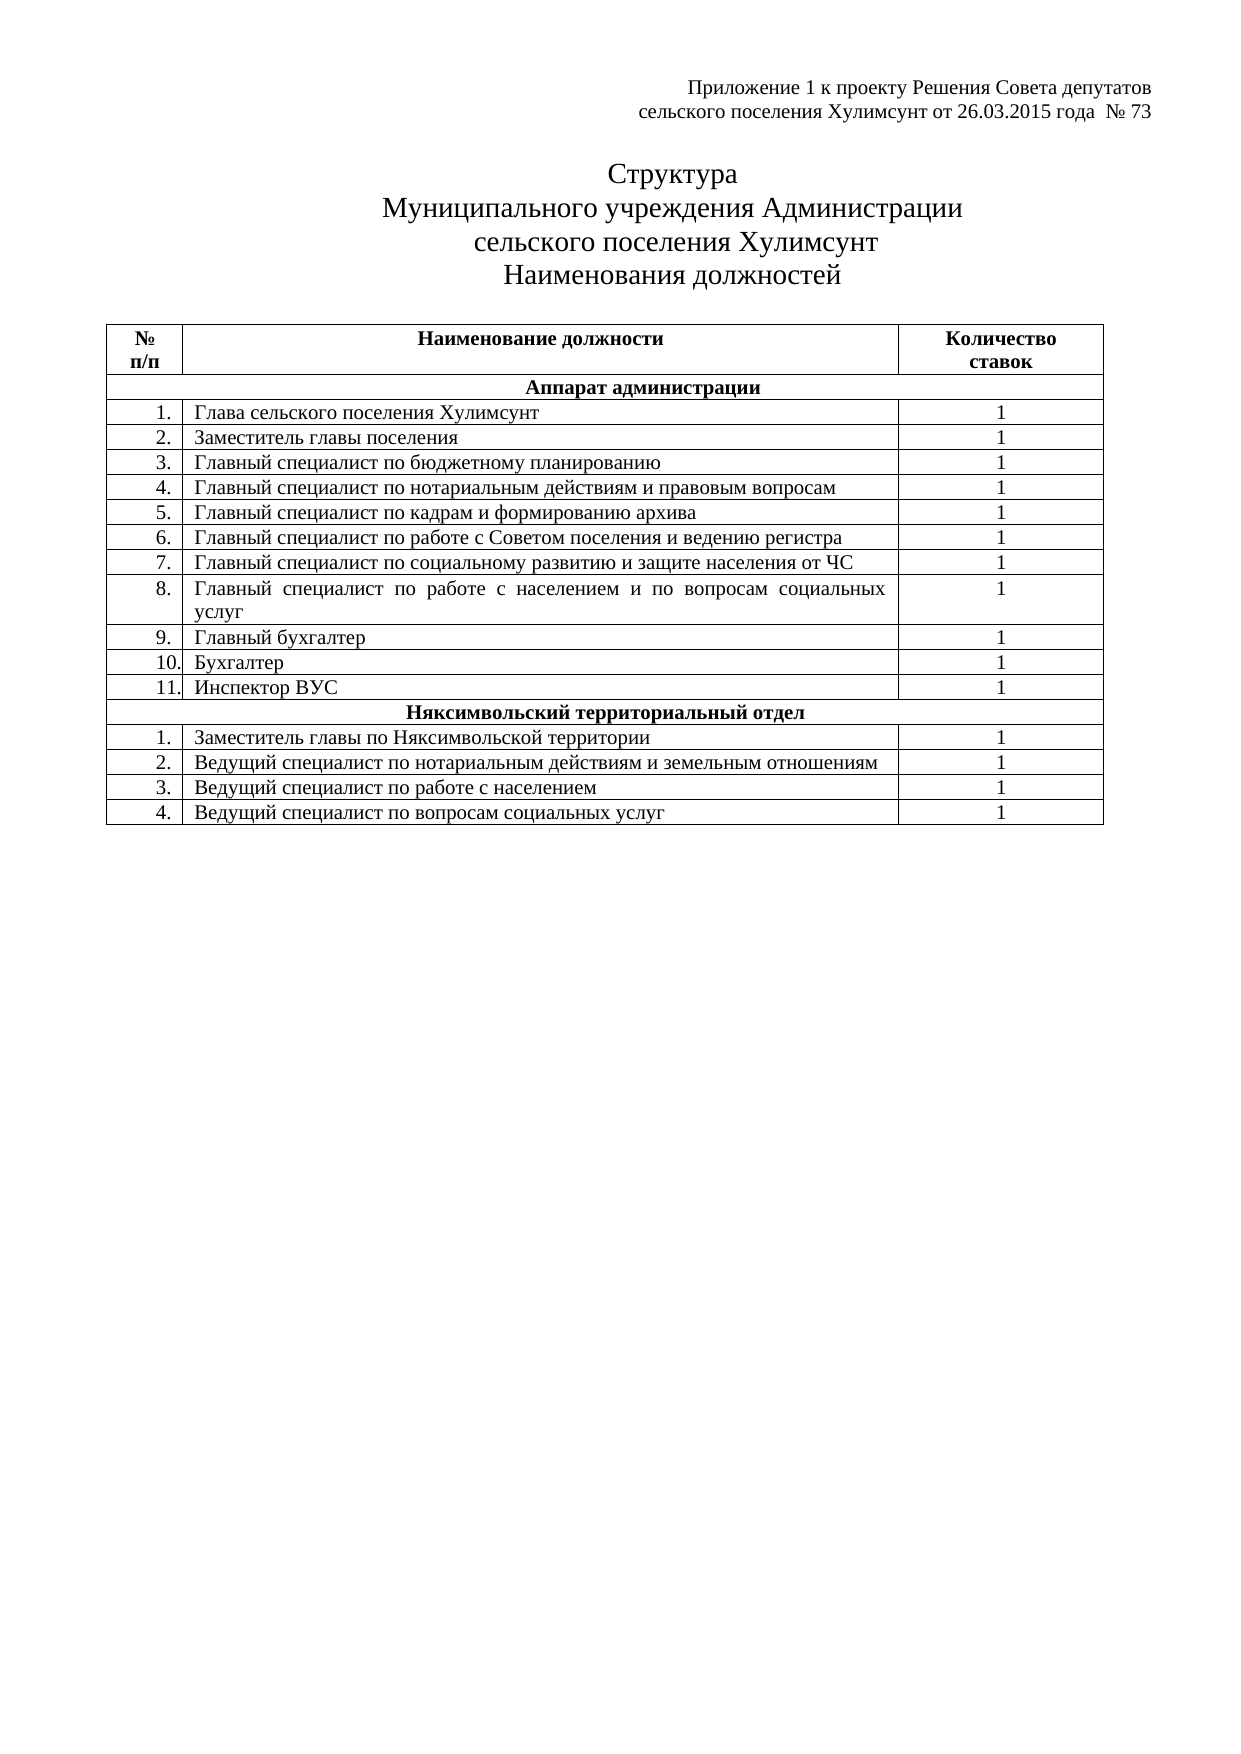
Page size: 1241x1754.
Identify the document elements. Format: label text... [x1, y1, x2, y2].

table_cell 1 [899, 400, 1103, 424]
table_cell [107, 475, 182, 499]
text Муниципального учреждения Администрации [118, 190, 1152, 224]
table_cell Главный специалист по нотариальным действиям и правовым вопросам [183, 475, 898, 499]
table_cell 1 [899, 750, 1103, 774]
table_cell 1 [899, 575, 1103, 623]
table_cell [107, 625, 182, 649]
table_header № п/п [107, 325, 182, 373]
text Приложение 1 к проекту Решения Совета депутатов [118, 75, 1152, 99]
table_cell Главный бухгалтер [183, 625, 898, 649]
table_cell Главный специалист по бюджетному планированию [183, 450, 898, 474]
table_cell Заместитель главы по Няксимвольской территории [183, 725, 898, 749]
table_cell Няксимвольский территориальный отдел [107, 700, 1103, 724]
table_cell 1 [899, 650, 1103, 674]
table_cell 1 [899, 675, 1103, 699]
table_cell Главный специалист по социальному развитию и защите населения от ЧС [183, 550, 898, 574]
text сельского поселения Хулимсунт от 26.03.2015 года № 73 [118, 99, 1152, 123]
table_cell 1 [899, 625, 1103, 649]
table_cell [107, 425, 182, 449]
table_cell Главный специалист по кадрам и формированию архива [183, 500, 898, 524]
table_cell Ведущий специалист по работе с населением [183, 775, 898, 799]
table_cell 1 [899, 450, 1103, 474]
table_cell 1 [899, 525, 1103, 549]
table_cell 1 [899, 775, 1103, 799]
table_cell [107, 725, 182, 749]
table_cell [107, 525, 182, 549]
table_cell Главный специалист по работе с Советом поселения и ведению регистра [183, 525, 898, 549]
table_cell 1 [899, 425, 1103, 449]
table_cell 1 [899, 725, 1103, 749]
table_cell [107, 550, 182, 574]
text Наименования должностей [118, 257, 1152, 291]
text Структура [118, 157, 1152, 190]
table_cell Аппарат администрации [107, 375, 1103, 399]
table_cell [107, 400, 182, 424]
table_cell 1 [899, 475, 1103, 499]
table_cell [107, 650, 182, 674]
table_cell 1 [899, 500, 1103, 524]
table_cell Ведущий специалист по вопросам социальных услуг [183, 800, 898, 824]
table_cell [107, 575, 182, 623]
table_cell Бухгалтер [183, 650, 898, 674]
table_cell [107, 775, 182, 799]
table_header Наименование должности [183, 325, 898, 373]
table_cell Главный специалист по работе с населением и по вопросам социальных услуг [183, 575, 898, 623]
table_cell Ведущий специалист по нотариальным действиям и земельным отношениям [183, 750, 898, 774]
table_cell [107, 500, 182, 524]
table_cell [107, 800, 182, 824]
table_cell 1 [899, 550, 1103, 574]
table_header Количество ставок [899, 325, 1103, 373]
text сельского поселения Хулимсунт [118, 224, 1152, 257]
table_cell [107, 750, 182, 774]
table_cell Заместитель главы поселения [183, 425, 898, 449]
table_cell Глава сельского поселения Хулимсунт [183, 400, 898, 424]
table_cell Инспектор ВУС [183, 675, 898, 699]
table_cell [107, 450, 182, 474]
table_cell [107, 675, 182, 699]
table_cell 1 [899, 800, 1103, 824]
